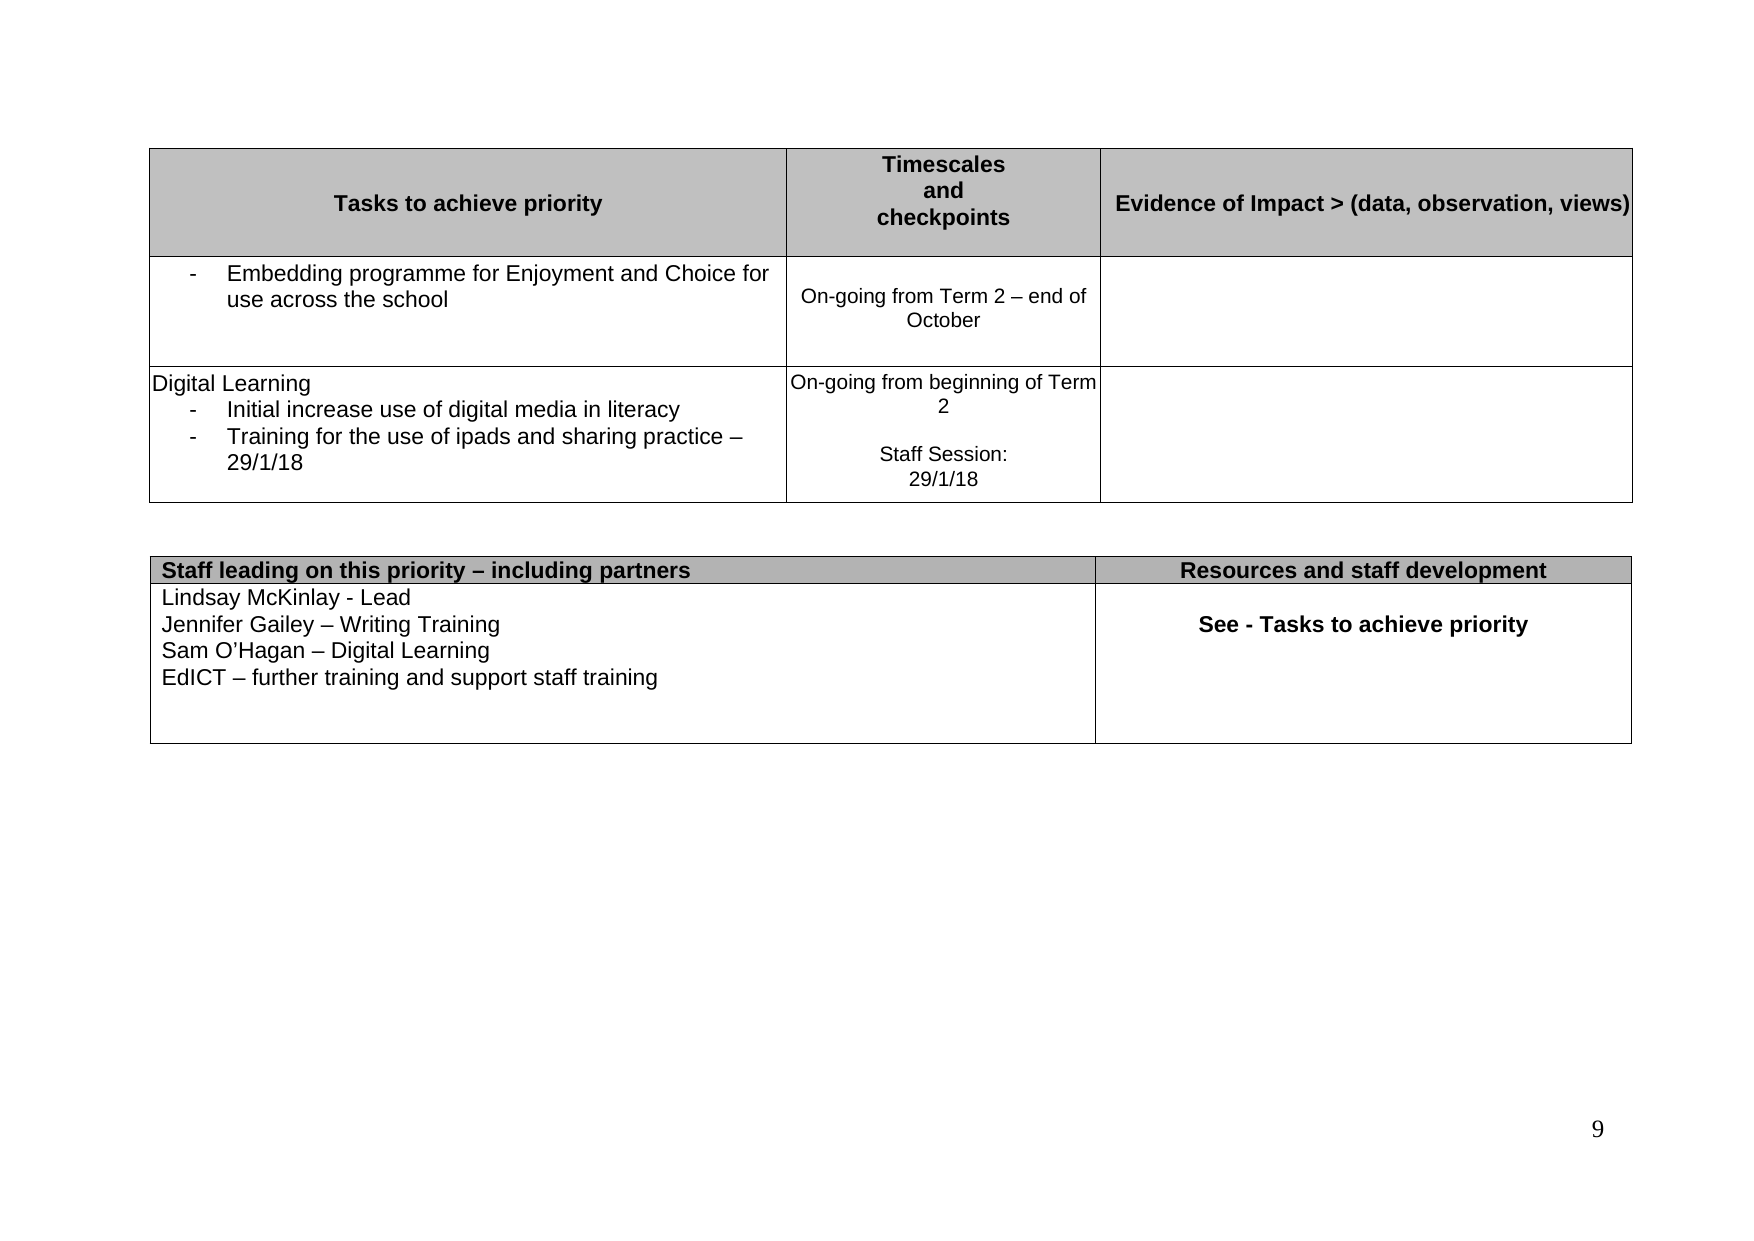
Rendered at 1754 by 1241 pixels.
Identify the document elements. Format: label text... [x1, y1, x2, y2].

table_header Timescales and checkpoints [787, 149, 1100, 256]
table_header Evidence of Impact > (data, observation, views) [1101, 149, 1632, 256]
table_cell See - Tasks to achieve priority [1096, 584, 1631, 742]
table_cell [787, 257, 1100, 366]
table_header Tasks to achieve priority [150, 149, 786, 256]
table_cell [150, 257, 786, 366]
table_header Resources and staff development [1096, 557, 1631, 583]
table_cell Lindsay McKinlay - Lead Jennifer Gailey – Writing Training Sam O’Hagan – Digital Learning EdICT – further training and support staff training [151, 584, 1095, 742]
table_cell [1101, 367, 1632, 502]
table_cell On-going from beginning of Term 2 Staff Session: 29/1/18 [787, 367, 1100, 502]
table_header Staff leading on this priority – including partners [151, 557, 1095, 583]
table_cell Digital Learning Initial increase use of digital media in literacy Training for the use of ipads and sharing practice – 29/1/18 [150, 367, 786, 502]
table_cell [1101, 257, 1632, 366]
